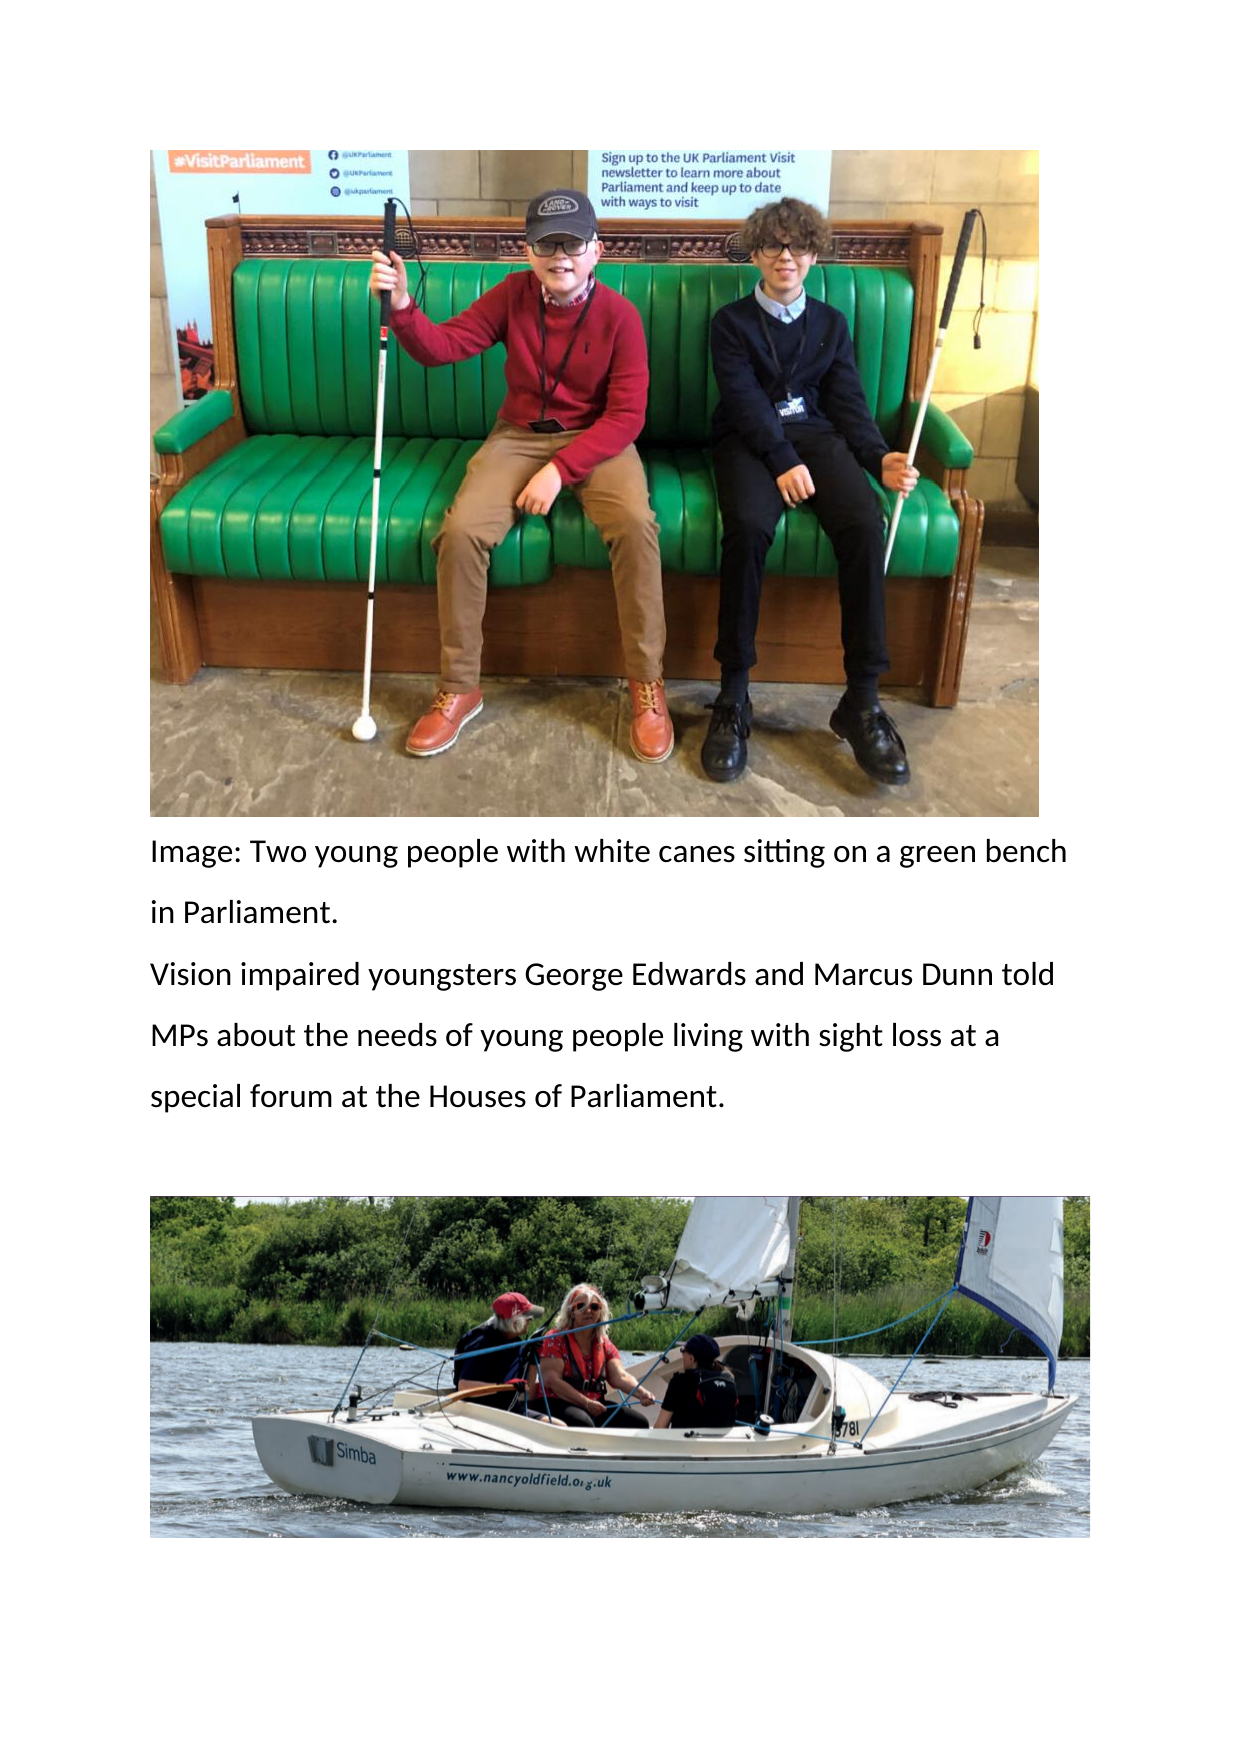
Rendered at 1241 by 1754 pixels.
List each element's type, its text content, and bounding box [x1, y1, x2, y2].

picture [150, 1196, 1091, 1538]
picture [150, 150, 1039, 817]
text Image: Two young people with white canes sitting on a green bench in Parliament. [150, 830, 1090, 932]
text Vision impaired youngsters George Edwards and Marcus Dunn told MPs about the needs of young people living with sight loss at a special forum at the Houses of Parliament. [150, 952, 1090, 1115]
